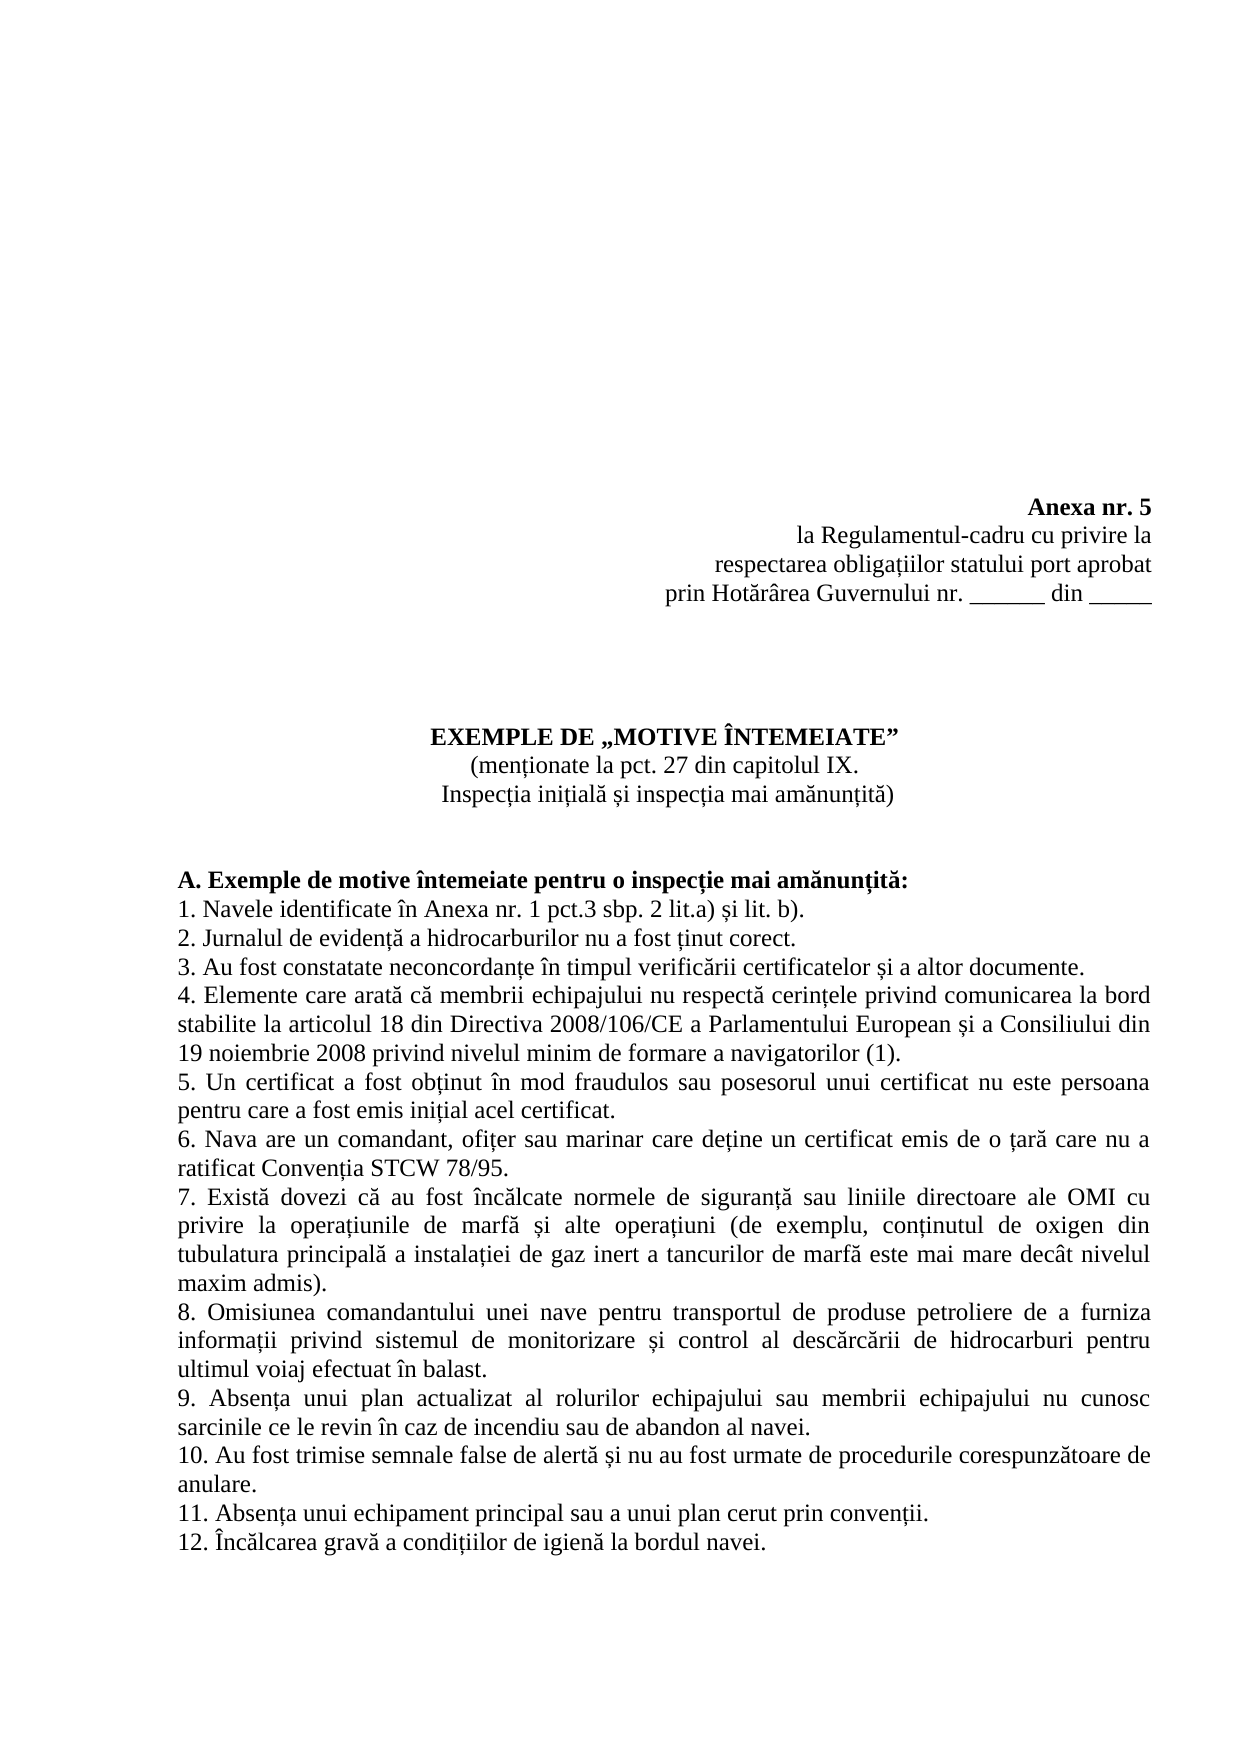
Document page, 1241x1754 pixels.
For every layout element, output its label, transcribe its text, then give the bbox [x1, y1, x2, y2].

text 7. Există dovezi că au fost încălcate normele de siguranță sau liniile directoare ale OMI cu privire la operațiunile de marfă și alte operațiuni (de exemplu, conținutul de oxigen din tubulatura principală a instalației de gaz inert a tancurilor de marfă este mai mare decât nivelul maxim admis). [177, 1182, 1152, 1297]
text prin Hotărârea Guvernului nr. ______ din _____ [177, 578, 1152, 607]
text Inspecția inițială și inspecția mai amănunțită) [177, 779, 1152, 808]
text Anexa nr. 5 [177, 492, 1152, 521]
text respectarea obligațiilor statului port aprobat [177, 549, 1152, 578]
text 10. Au fost trimise semnale false de alertă și nu au fost urmate de procedurile corespunzătoare de anulare. [177, 1441, 1152, 1498]
text (menționate la pct. 27 din capitolul IX. [177, 751, 1152, 779]
text 2. Jurnalul de evidență a hidrocarburilor nu a fost ținut corect. [177, 923, 1152, 952]
text 8. Omisiunea comandantului unei nave pentru transportul de produse petroliere de a furniza informații privind sistemul de monitorizare și control al descărcării de hidrocarburi pentru ultimul voiaj efectuat în balast. [177, 1297, 1152, 1383]
text EXEMPLE DE „MOTIVE ÎNTEMEIATE” [177, 722, 1152, 751]
text 1. Navele identificate în Anexa nr. 1 pct.3 sbp. 2 lit.a) și lit. b). [177, 894, 1152, 923]
text 12. Încălcarea gravă a condițiilor de igienă la bordul navei. [177, 1527, 1152, 1556]
text 5. Un certificat a fost obținut în mod fraudulos sau posesorul unui certificat nu este persoana pentru care a fost emis inițial acel certificat. [177, 1067, 1152, 1124]
text 11. Absența unui echipament principal sau a unui plan cerut prin convenții. [177, 1498, 1152, 1527]
text 4. Elemente care arată că membrii echipajului nu respectă cerințele privind comunicarea la bord stabilite la articolul 18 din Directiva 2008/106/CE a Parlamentului European și a Consiliului din 19 noiembrie 2008 privind nivelul minim de formare a navigatorilor (1). [177, 981, 1152, 1067]
text 3. Au fost constatate neconcordanțe în timpul verificării certificatelor și a altor documente. [177, 952, 1152, 981]
text la Regulamentul-cadru cu privire la [177, 521, 1152, 549]
text 9. Absența unui plan actualizat al rolurilor echipajului sau membrii echipajului nu cunosc sarcinile ce le revin în caz de incendiu sau de abandon al navei. [177, 1383, 1152, 1441]
text 6. Nava are un comandant, ofițer sau marinar care deține un certificat emis de o țară care nu a ratificat Convenția STCW 78/95. [177, 1124, 1152, 1182]
text A. Exemple de motive întemeiate pentru o inspecție mai amănunțită: [177, 866, 1152, 894]
